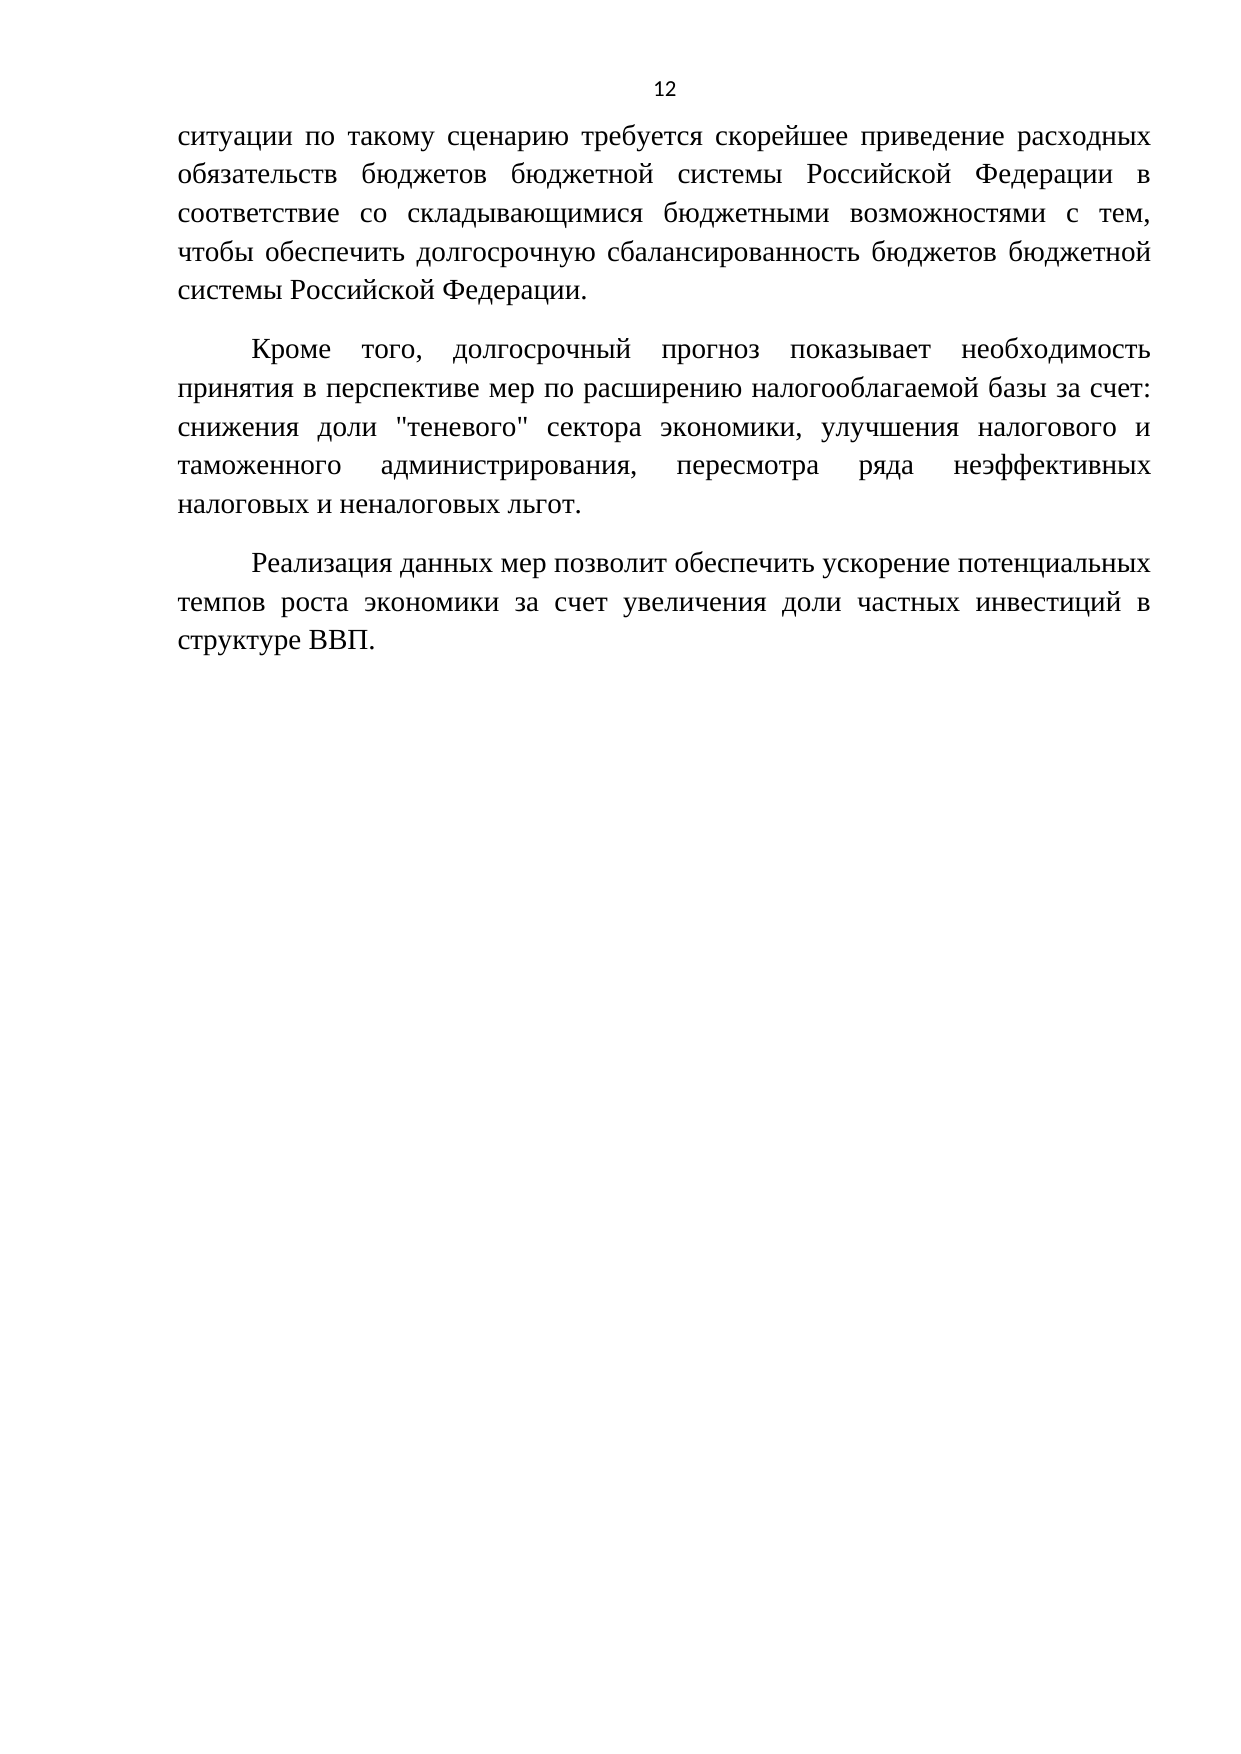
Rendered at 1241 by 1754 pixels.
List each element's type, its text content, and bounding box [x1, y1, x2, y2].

text Кроме того, долгосрочный прогноз показывает необходимость принятия в перспективе мер по расширению налогооблагаемой базы за счет: снижения доли "теневого" сектора экономики, улучшения налогового и таможенного администрирования, пересмотра ряда неэффективных налоговых и неналоговых льгот. [177, 332, 1152, 519]
text Реализация данных мер позволит обеспечить ускорение потенциальных темпов роста экономики за счет увеличения доли частных инвестиций в структуре ВВП. [177, 545, 1152, 656]
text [177, 118, 1152, 306]
